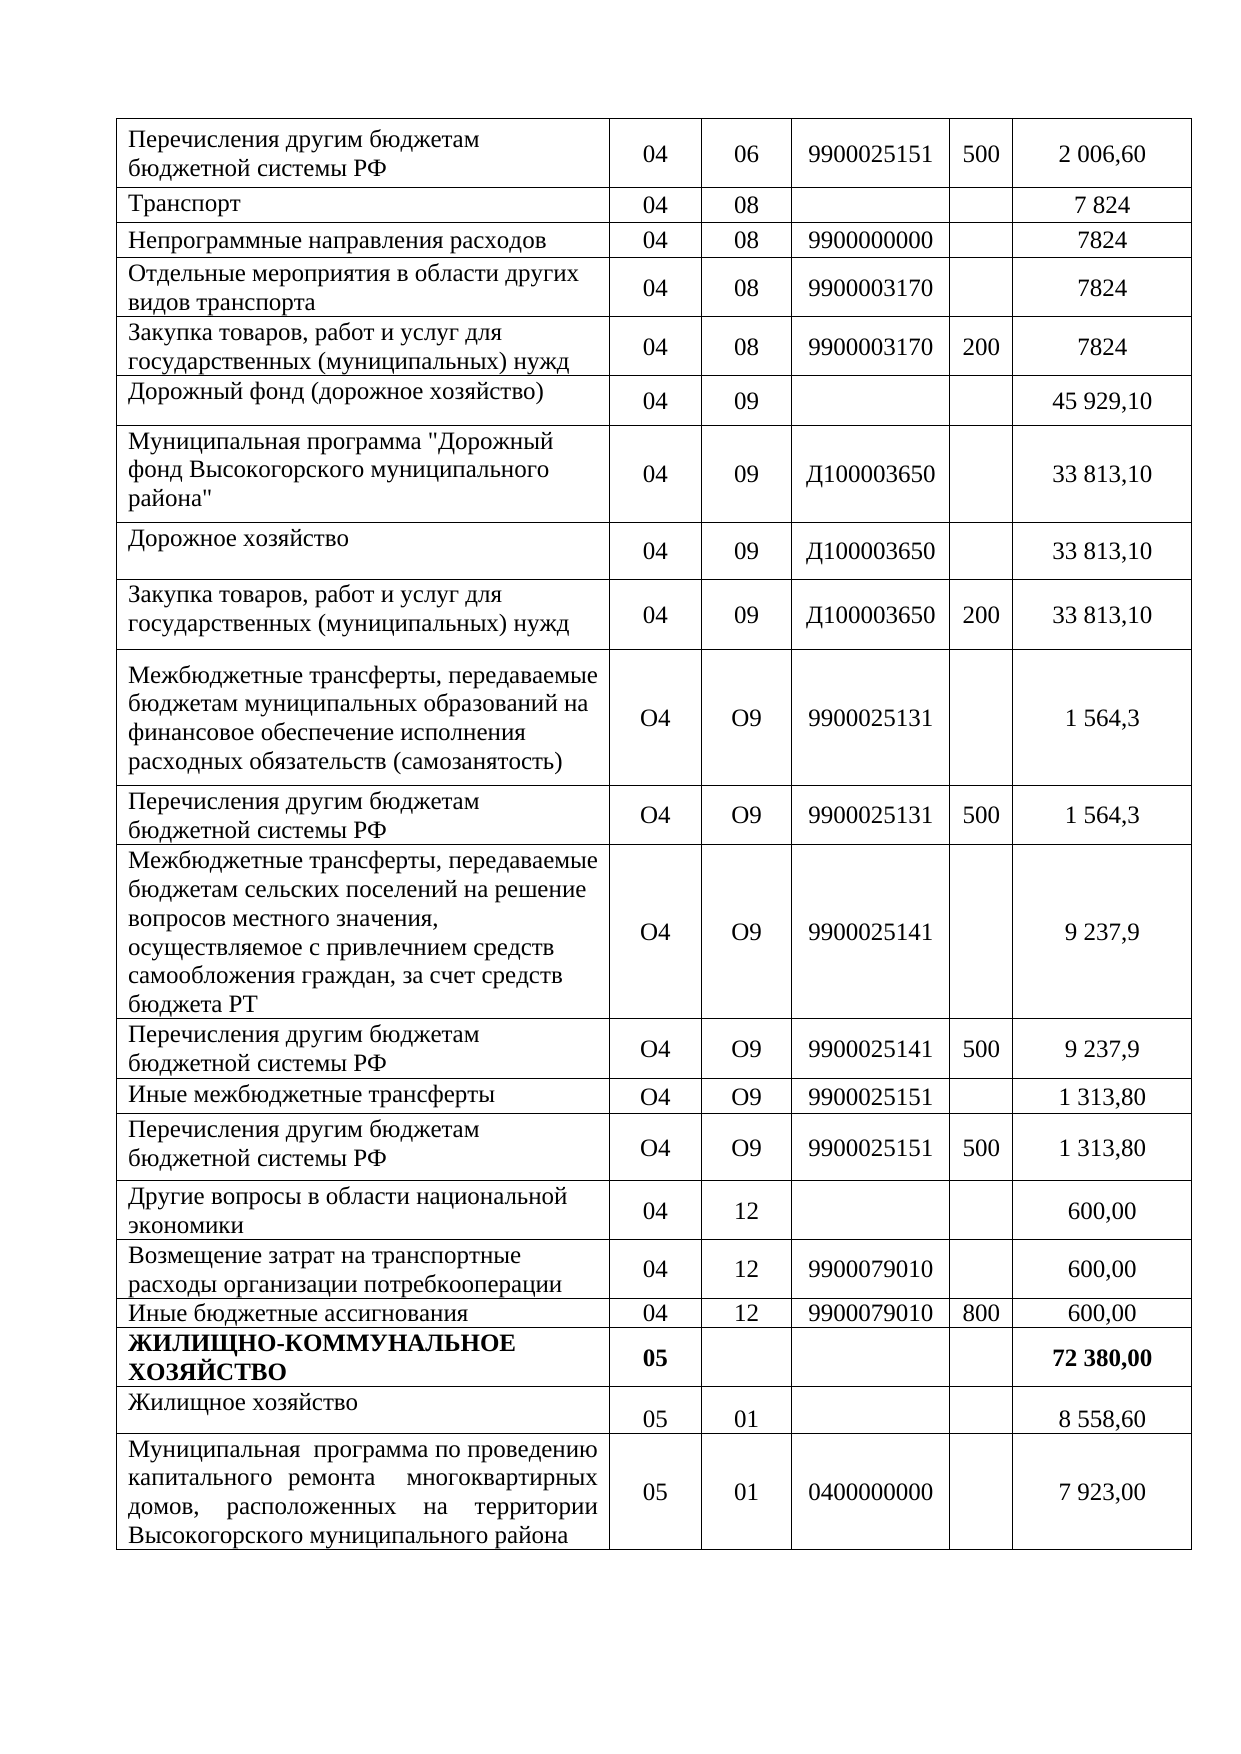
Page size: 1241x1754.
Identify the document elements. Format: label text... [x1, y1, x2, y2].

table_cell 1 564,3 [1013, 786, 1191, 844]
table_cell 7 824 [1013, 188, 1191, 222]
table_cell О4 [610, 1079, 701, 1113]
table_cell 08 [702, 258, 791, 316]
table_cell 500 [950, 786, 1012, 844]
table_cell Непрограммные направления расходов [117, 223, 609, 257]
table_cell 04 [610, 1299, 701, 1327]
table_cell 05 [610, 1328, 701, 1386]
table_cell Отдельные мероприятия в области других видов транспорта [117, 258, 609, 316]
table_cell 09 [702, 426, 791, 522]
table_cell 9900003170 [792, 258, 949, 316]
table_cell [950, 376, 1012, 425]
table_cell 9 237,9 [1013, 1019, 1191, 1078]
table_cell Перечисления другим бюджетам бюджетной системы РФ [117, 1114, 609, 1180]
table_cell 7824 [1013, 258, 1191, 316]
table_cell [950, 1328, 1012, 1386]
table_cell 800 [950, 1299, 1012, 1327]
table_cell 200 [950, 317, 1012, 375]
table_cell 08 [702, 223, 791, 257]
table_cell [792, 1181, 949, 1239]
table_cell 05 [610, 1434, 701, 1549]
table_cell О9 [702, 1019, 791, 1078]
table_cell 7824 [1013, 317, 1191, 375]
table_cell [950, 258, 1012, 316]
table_cell 08 [702, 188, 791, 222]
table_cell 600,00 [1013, 1181, 1191, 1239]
table_cell О9 [702, 650, 791, 785]
table_cell 09 [702, 580, 791, 649]
table_cell [950, 1240, 1012, 1297]
table_cell 8 558,60 [1013, 1387, 1191, 1433]
table_cell Перечисления другим бюджетам бюджетной системы РФ [117, 119, 609, 187]
table_cell 9 237,9 [1013, 845, 1191, 1018]
table_cell 9900025151 [792, 119, 949, 187]
table_cell [950, 1434, 1012, 1549]
table_cell Другие вопросы в области национальной экономики [117, 1181, 609, 1239]
table_cell 1 313,80 [1013, 1079, 1191, 1113]
table_cell 09 [702, 376, 791, 425]
table_cell 08 [702, 317, 791, 375]
table_cell 1 313,80 [1013, 1114, 1191, 1180]
table_cell 600,00 [1013, 1240, 1191, 1297]
table_cell 33 813,10 [1013, 426, 1191, 522]
table_cell 0400000000 [792, 1434, 949, 1549]
table_cell 9900003170 [792, 317, 949, 375]
table_cell 12 [702, 1240, 791, 1297]
table_cell 200 [950, 580, 1012, 649]
table_cell ЖИЛИЩНО-КОММУНАЛЬНОЕ ХОЗЯЙСТВО [117, 1328, 609, 1386]
table_cell 04 [610, 523, 701, 578]
table_cell 9900000000 [792, 223, 949, 257]
table_cell Д100003650 [792, 523, 949, 578]
table_cell Дорожное хозяйство [117, 523, 609, 578]
table_cell Межбюджетные трансферты, передаваемые бюджетам муниципальных образований на финансовое обеспечение исполнения расходных обязательств (самозанятость) [117, 650, 609, 785]
table_cell 09 [702, 523, 791, 578]
table_cell О4 [610, 1019, 701, 1078]
table_cell [950, 1387, 1012, 1433]
table_cell Закупка товаров, работ и услуг для государственных (муниципальных) нужд [117, 317, 609, 375]
table_cell Дорожный фонд (дорожное хозяйство) [117, 376, 609, 425]
table_cell 04 [610, 188, 701, 222]
table_cell 9900025141 [792, 1019, 949, 1078]
table_cell 04 [610, 426, 701, 522]
table_cell [792, 1387, 949, 1433]
table_cell [950, 1181, 1012, 1239]
table_cell 9900025141 [792, 845, 949, 1018]
table_cell 33 813,10 [1013, 580, 1191, 649]
table_cell 01 [702, 1434, 791, 1549]
table_cell О9 [702, 1114, 791, 1180]
table_cell 7824 [1013, 223, 1191, 257]
table_cell [950, 426, 1012, 522]
table_cell 04 [610, 1240, 701, 1297]
table_cell 9900025131 [792, 650, 949, 785]
table_cell 04 [610, 223, 701, 257]
table_cell 2 006,60 [1013, 119, 1191, 187]
table_cell Иные межбюджетные трансферты [117, 1079, 609, 1113]
table_cell 500 [950, 1019, 1012, 1078]
table_cell [950, 223, 1012, 257]
table_cell О4 [610, 650, 701, 785]
table_cell Перечисления другим бюджетам бюджетной системы РФ [117, 1019, 609, 1078]
table_cell [702, 1328, 791, 1386]
table_cell Д100003650 [792, 580, 949, 649]
table_cell [950, 650, 1012, 785]
table_cell 600,00 [1013, 1299, 1191, 1327]
table_cell 04 [610, 119, 701, 187]
table_cell О4 [610, 845, 701, 1018]
table_cell Д100003650 [792, 426, 949, 522]
table_cell 9900025131 [792, 786, 949, 844]
table_cell 9900025151 [792, 1079, 949, 1113]
table_cell Жилищное хозяйство [117, 1387, 609, 1433]
table_cell [792, 1328, 949, 1386]
table_cell 45 929,10 [1013, 376, 1191, 425]
table_cell Транспорт [117, 188, 609, 222]
table_cell О4 [610, 1114, 701, 1180]
table_cell О9 [702, 786, 791, 844]
table_cell 500 [950, 119, 1012, 187]
table_cell [950, 845, 1012, 1018]
table_cell [950, 1079, 1012, 1113]
table_cell 04 [610, 258, 701, 316]
table_cell [792, 188, 949, 222]
table_cell 72 380,00 [1013, 1328, 1191, 1386]
table_cell [950, 523, 1012, 578]
table_cell Иные бюджетные ассигнования [117, 1299, 609, 1327]
table_cell 12 [702, 1299, 791, 1327]
table_cell 01 [702, 1387, 791, 1433]
table_cell Закупка товаров, работ и услуг для государственных (муниципальных) нужд [117, 580, 609, 649]
table_cell О4 [610, 786, 701, 844]
table_cell 1 564,3 [1013, 650, 1191, 785]
table_cell О9 [702, 1079, 791, 1113]
table_cell Межбюджетные трансферты, передаваемые бюджетам сельских поселений на решение вопросов местного значения, осуществляемое с привлечнием средств самообложения граждан, за счет средств бюджета РТ [117, 845, 609, 1018]
table_cell 500 [950, 1114, 1012, 1180]
table_cell Муниципальная программа "Дорожный фонд Высокогорского муниципального района" [117, 426, 609, 522]
table_cell Возмещение затрат на транспортные расходы организации потребкооперации [117, 1240, 609, 1297]
table_cell 05 [610, 1387, 701, 1433]
table_cell 06 [702, 119, 791, 187]
table_cell Перечисления другим бюджетам бюджетной системы РФ [117, 786, 609, 844]
table_cell 04 [610, 580, 701, 649]
table_cell 9900079010 [792, 1299, 949, 1327]
table_cell 9900025151 [792, 1114, 949, 1180]
table_cell [792, 376, 949, 425]
table_cell 04 [610, 1181, 701, 1239]
table_cell 9900079010 [792, 1240, 949, 1297]
table_cell 12 [702, 1181, 791, 1239]
table_cell Муниципальная программа по проведению капитального ремонта многоквартирных домов, расположенных на территории Высокогорского муниципального района [117, 1434, 609, 1549]
table_cell 33 813,10 [1013, 523, 1191, 578]
table_cell [950, 188, 1012, 222]
table_cell 7 923,00 [1013, 1434, 1191, 1549]
table_cell 04 [610, 376, 701, 425]
table_cell О9 [702, 845, 791, 1018]
table_cell 04 [610, 317, 701, 375]
